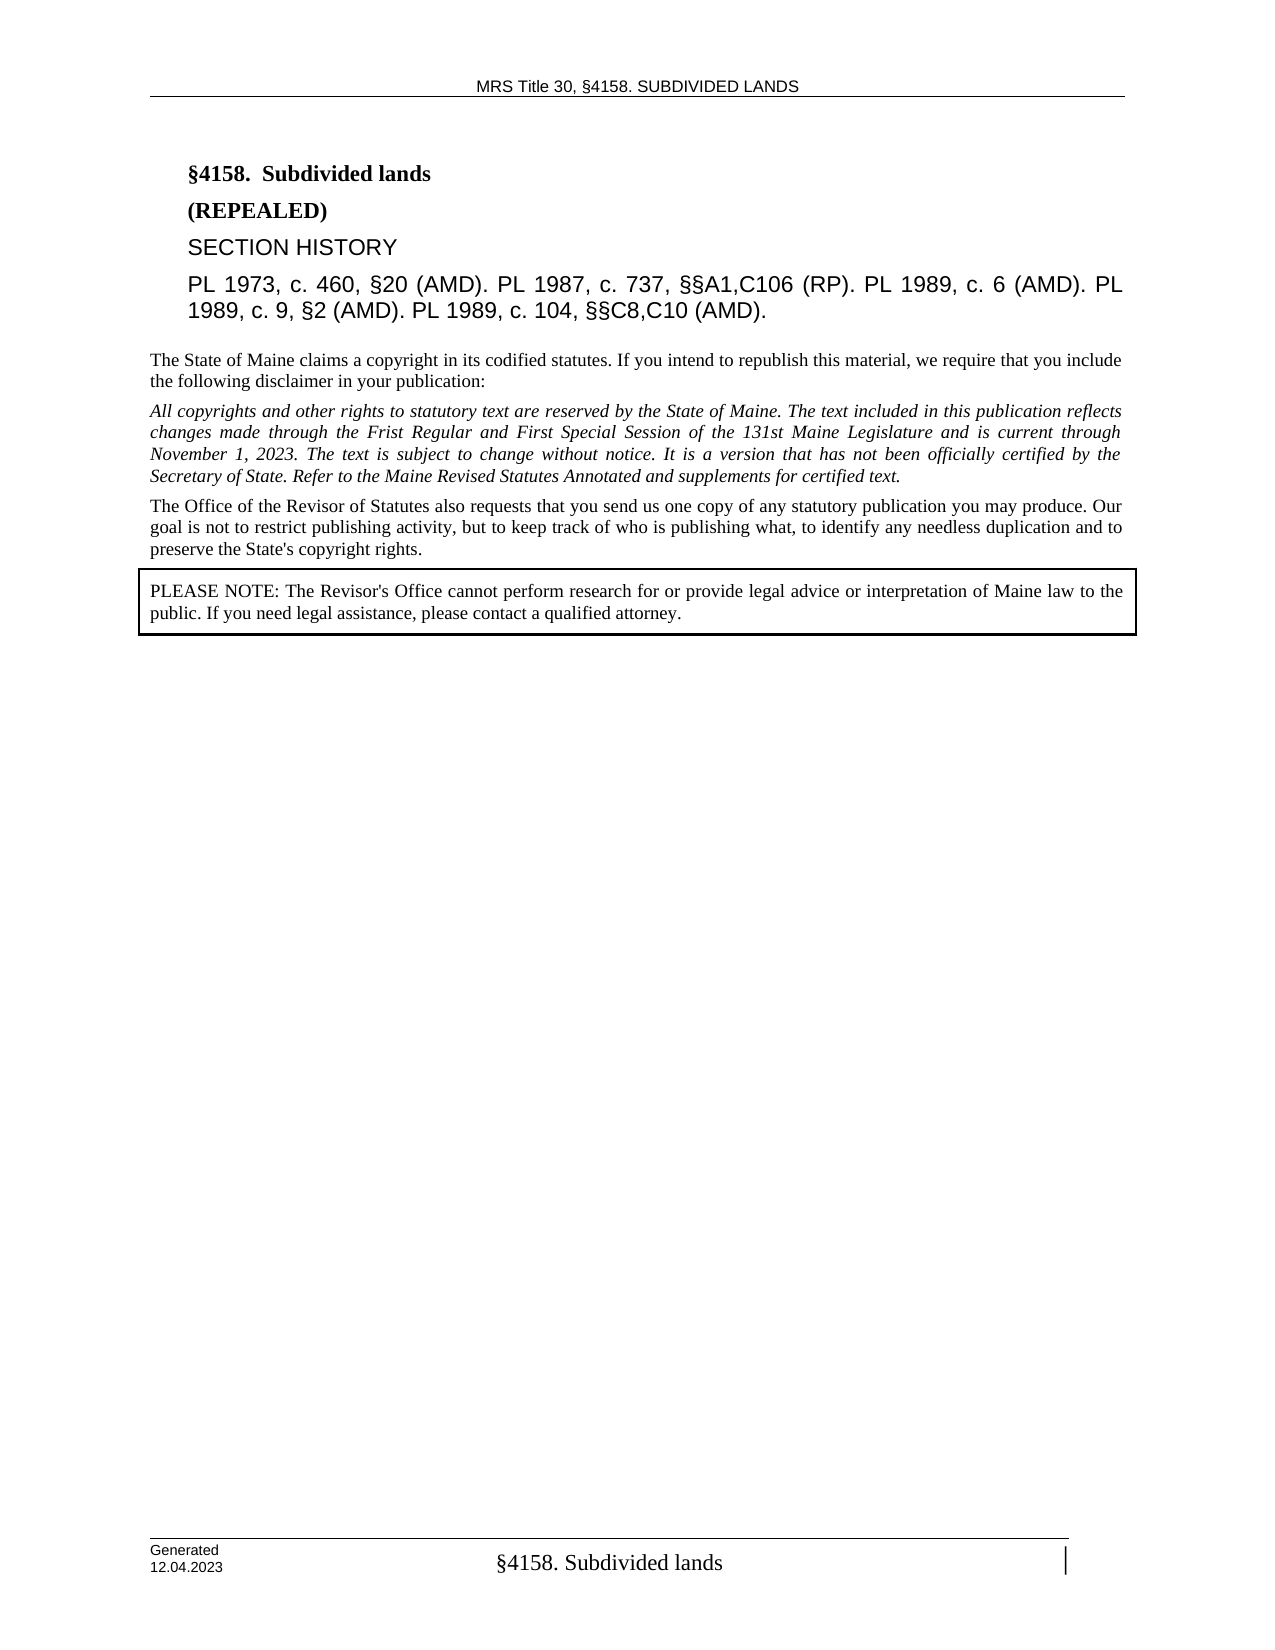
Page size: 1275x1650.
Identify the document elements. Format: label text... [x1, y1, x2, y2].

text PLEASE NOTE: The Revisor's Office cannot perform research for or provide legal advice or interpretation of Maine law to the public. If you need legal assistance, please contact a qualified attorney. [140, 570, 1135, 633]
text The State of Maine claims a copyright in its codified statutes. If you intend to republish this material, we require that you include the following disclaimer in your publication: [150, 348, 1125, 392]
text SECTION HISTORY [187, 234, 1125, 260]
text The Office of the Revisor of Statutes also requests that you send us one copy of any statutory publication you may produce. Our goal is not to restrict publishing activity, but to keep track of who is publishing what, to identify any needless duplication and to preserve the State's copyright rights. [150, 494, 1125, 559]
text All copyrights and other rights to statutory text are reserved by the State of Maine. The text included in this publication reflects changes made through the Frist Regular and First Special Session of the 131st Maine Legislature and is current through November 1, 2023 . The text is subject to change without notice. It is a version that has not been officially certified by the Secretary of State. Refer to the Maine Revised Statutes Annotated and supplements for certified text. [150, 400, 1125, 486]
text §4158. Subdivided lands [187, 160, 1125, 187]
text PL 1973, c. 460, §20 (AMD). PL 1987, c. 737, §§A1,C106 (RP). PL 1989, c. 6 (AMD). PL 1989, c. 9, §2 (AMD). PL 1989, c. 104, §§C8,C10 (AMD). [187, 271, 1125, 323]
text (REPEALED) [187, 197, 1125, 223]
